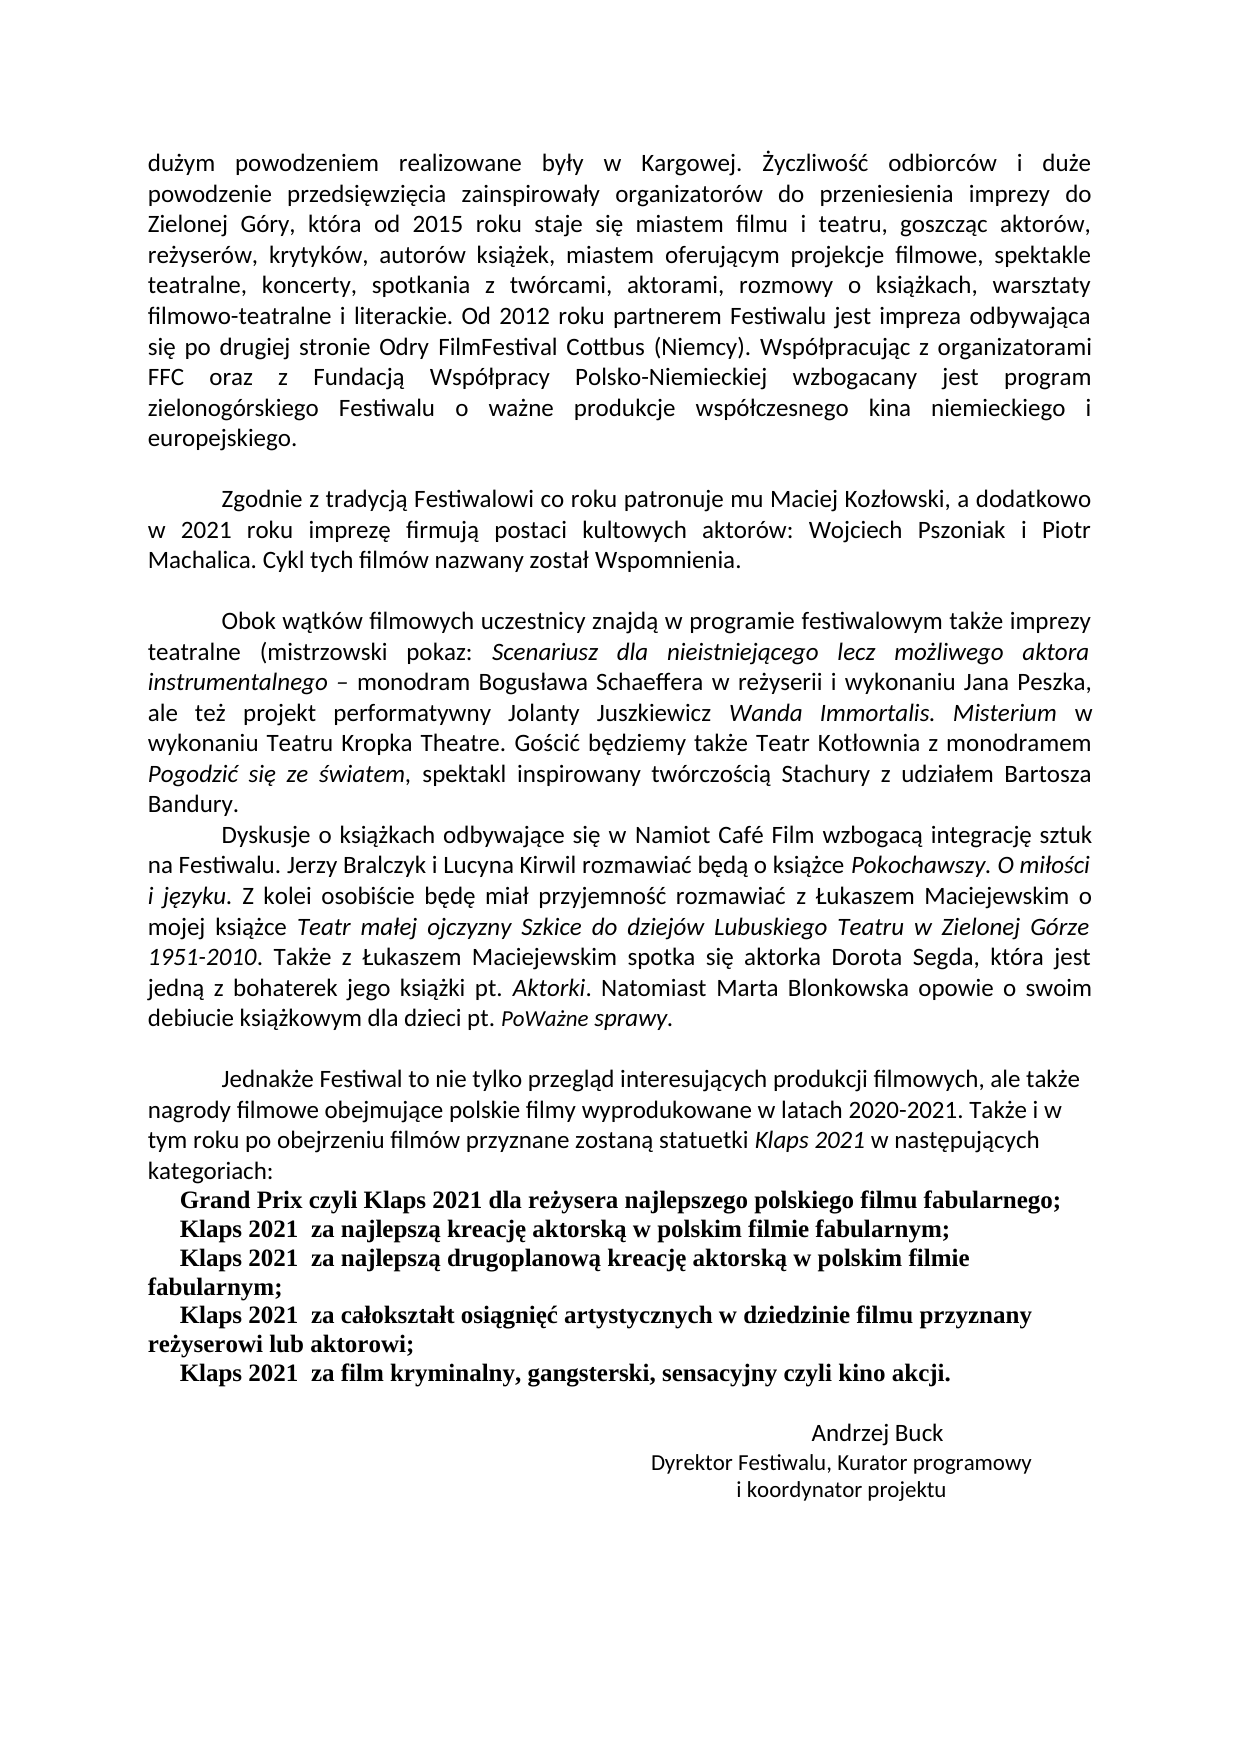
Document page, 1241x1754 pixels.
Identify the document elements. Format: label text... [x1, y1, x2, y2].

text  Grand Prix czyli Klaps 2021 dla reżysera najlepszego polskiego filmu fabularnego; [148, 1185, 1093, 1214]
text  Klaps 2021 za całokształt osiągnięć artystycznych w dziedzinie filmu przyznany reżyserowi lub aktorowi; [148, 1300, 1093, 1358]
text Dyrektor Festiwalu, Kurator programowy [516, 1448, 1093, 1476]
text  Klaps 2021 za najlepszą drugoplanową kreację aktorską w polskim filmie fabularnym; [148, 1243, 1093, 1300]
text Dyskusje o książkach odbywające się w Namiot Café Film wzbogacą integrację sztuk na Festiwalu. Jerzy Bralczyk i Lucyna Kirwil rozmawiać będą o książce Pokochawszy. O miłości i języku. Z kolei osobiście będę miał przyjemność rozmawiać z Łukaszem Maciejewskim o mojej książce Teatr małej ojczyzny Szkice do dziejów Lubuskiego Teatru w Zielonej Górze 1951-2010. Także z Łukaszem Maciejewskim spotka się aktorka Dorota Segda, która jest jedną z bohaterek jego książki pt. Aktorki. Natomiast Marta Blonkowska opowie o swoim debiucie książkowym dla dzieci pt. PoWażne sprawy. [148, 819, 1093, 1033]
text i koordynator projektu [516, 1476, 1093, 1504]
text Zgodnie z tradycją Festiwalowi co roku patronuje mu Maciej Kozłowski, a dodatkowo w 2021 roku imprezę firmują postaci kultowych aktorów: Wojciech Pszoniak i Piotr Machalica. Cykl tych filmów nazwany został Wspomnienia. [148, 483, 1093, 575]
text Obok wątków filmowych uczestnicy znajdą w programie festiwalowym także imprezy teatralne (mistrzowski pokaz: Scenariusz dla nieistniejącego lecz możliwego aktora instrumentalnego – monodram Bogusława Schaeffera w reżyserii i wykonaniu Jana Peszka, ale też projekt performatywny Jolanty Juszkiewicz Wanda Immortalis. Misterium w wykonaniu Teatru Kropka Theatre. Gościć będziemy także Teatr Kotłownia z monodramem Pogodzić się ze światem, spektakl inspirowany twórczością Stachury z udziałem Bartosza Bandury. [148, 605, 1093, 819]
text  Klaps 2021 za film kryminalny, gangsterski, sensacyjny czyli kino akcji. [148, 1358, 1093, 1387]
text Andrzej Buck [148, 1417, 1093, 1448]
text Jednakże Festiwal to nie tylko przegląd interesujących produkcji filmowych, ale także nagrody filmowe obejmujące polskie filmy wyprodukowane w latach 2020-2021. Także i w tym roku po obejrzeniu filmów przyznane zostaną statuetki Klaps 2021 w następujących kategoriach: [148, 1063, 1093, 1185]
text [148, 148, 1093, 453]
text  Klaps 2021 za najlepszą kreację aktorską w polskim filmie fabularnym; [148, 1214, 1093, 1243]
